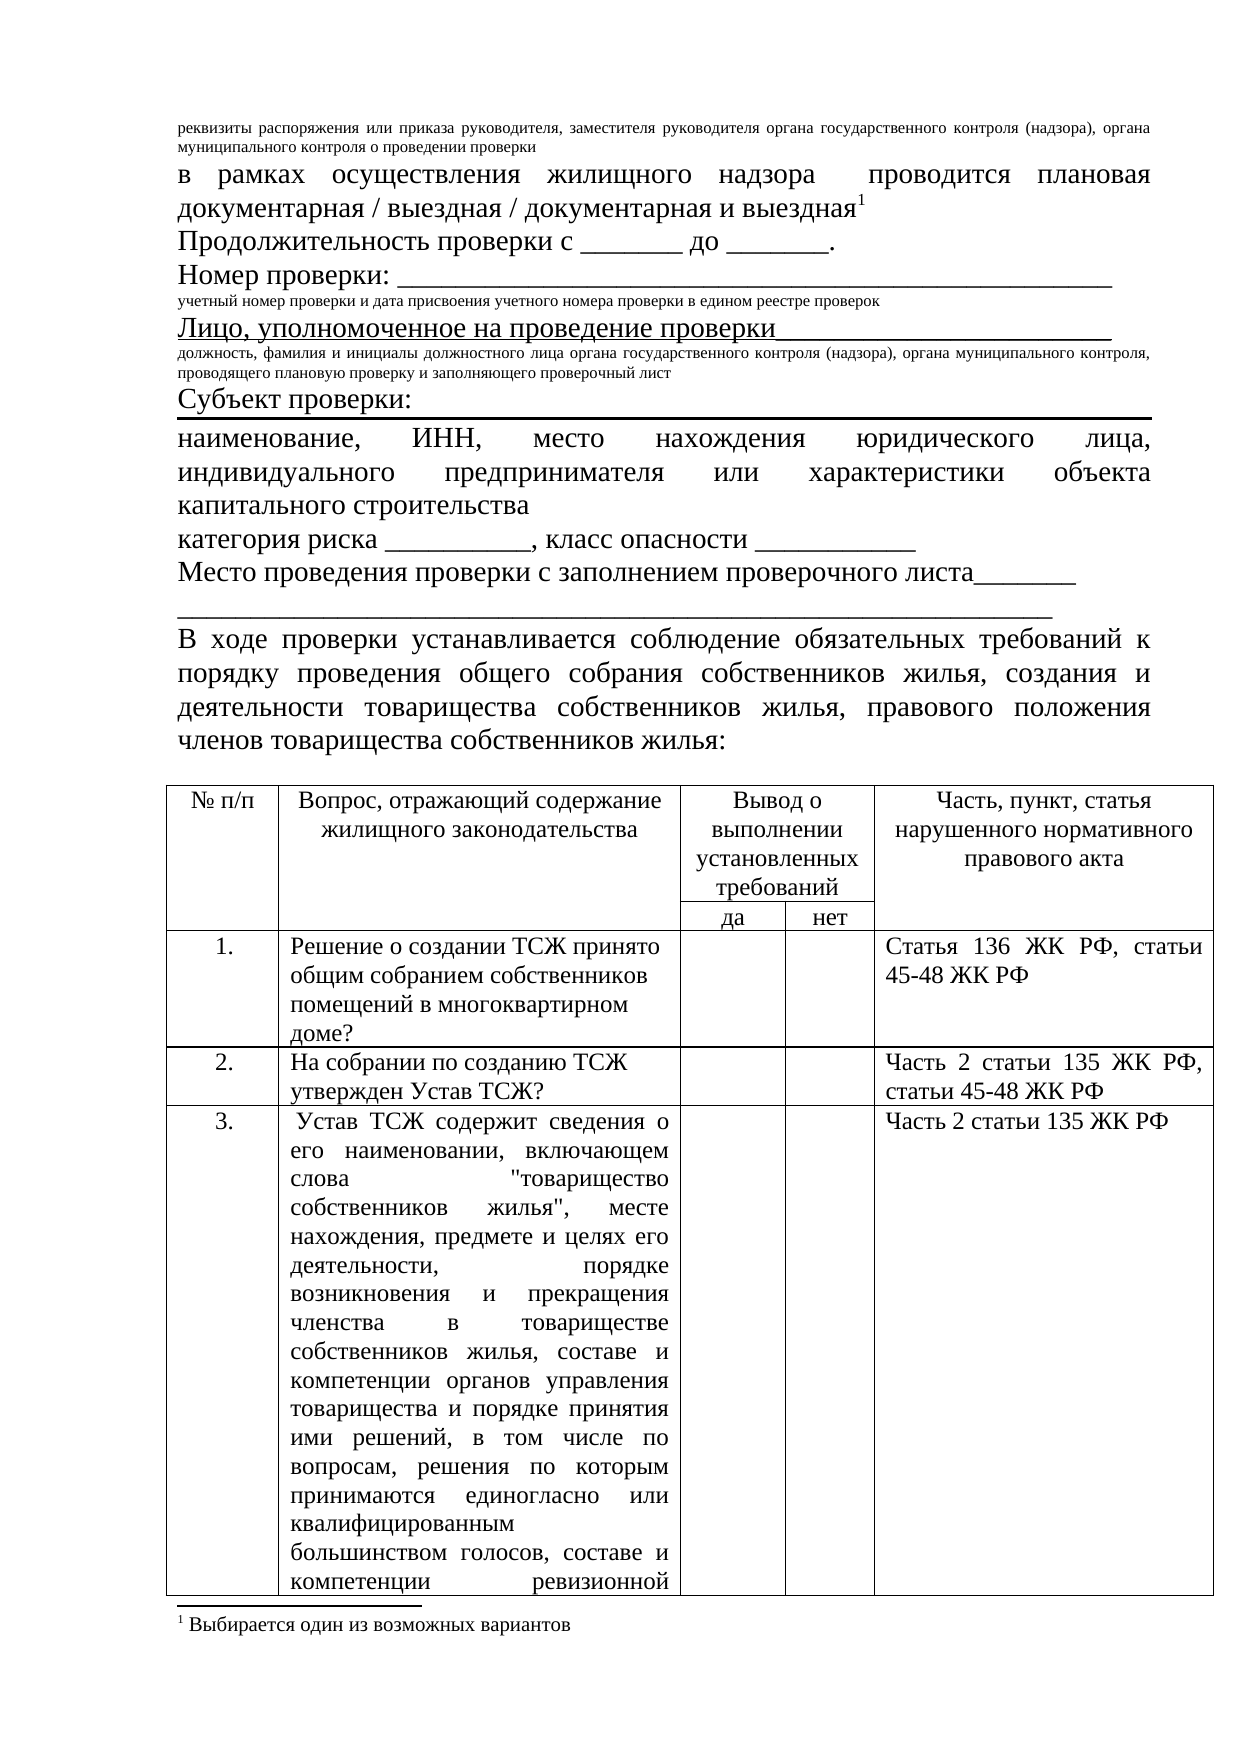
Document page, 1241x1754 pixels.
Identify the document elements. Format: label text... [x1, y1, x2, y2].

table_cell [681, 1048, 785, 1105]
text Номер проверки: _________________________________________________ [177, 257, 1152, 291]
table_cell Решение о создании ТСЖ принято общим собранием собственников помещений в многоквартирном доме? [279, 931, 680, 1046]
table_cell [786, 1106, 874, 1595]
table_header Вопрос, отражающий содержание жилищного законодательства [279, 786, 680, 930]
table_cell да [681, 902, 785, 930]
text ____________________________________________________________ [177, 588, 1152, 622]
table_cell [681, 1106, 785, 1595]
table_cell На собрании по созданию ТСЖ утвержден Устав ТСЖ? [279, 1048, 680, 1105]
table_header Вывод о выполнении установленных требований [681, 786, 874, 901]
text Продолжительность проверки с _______ до _______. [177, 223, 1152, 257]
table_cell Статья 136 ЖК РФ, статьи 45-48 ЖК РФ [875, 931, 1213, 1046]
text должность, фамилия и инициалы должностного лица органа государственного контроля (надзора), органа муниципального контроля, проводящего плановую проверку и заполняющего проверочный лист [177, 343, 1152, 382]
table_header № п/п [167, 786, 278, 930]
text учетный номер проверки и дата присвоения учетного номера проверки в едином реестре проверок [177, 291, 1152, 310]
table_cell [681, 931, 785, 1046]
table_cell [786, 931, 874, 1046]
text реквизиты распоряжения или приказа руководителя, заместителя руководителя органа государственного контроля (надзора), органа муниципального контроля о проведении проверки [177, 118, 1152, 156]
text категория риска __________, класс опасности ___________ [177, 521, 1152, 554]
table_cell [786, 1048, 874, 1105]
text В ходе проверки устанавливается соблюдение обязательных требований к порядку проведения общего собрания собственников жилья, создания и деятельности товарищества собственников жилья, правового положения членов товарищества собственников жилья: [177, 622, 1152, 756]
text Субъект проверки: [177, 382, 1152, 417]
table_cell [167, 931, 278, 1046]
table_cell [167, 1048, 278, 1105]
text Лицо, уполномоченное на проведение проверки_______________________ [177, 310, 1152, 343]
table_header Часть, пункт, статья нарушенного нормативного правового акта [875, 786, 1213, 930]
table_cell Часть 2 статьи 135 ЖК РФ, статьи 45-48 ЖК РФ [875, 1048, 1213, 1105]
table_cell нет [786, 902, 874, 930]
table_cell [875, 1106, 1213, 1595]
text Место проведения проверки с заполнением проверочного листа_______ [177, 554, 1152, 588]
table_cell [167, 1106, 278, 1595]
text в рамках осуществления жилищного надзора проводится плановая документарная / выездная / документарная и выездная [177, 156, 1152, 223]
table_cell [279, 1106, 680, 1595]
text наименование, ИНН, место нахождения юридического лица, индивидуального предпринимателя или характеристики объекта капитального строительства [177, 420, 1152, 521]
